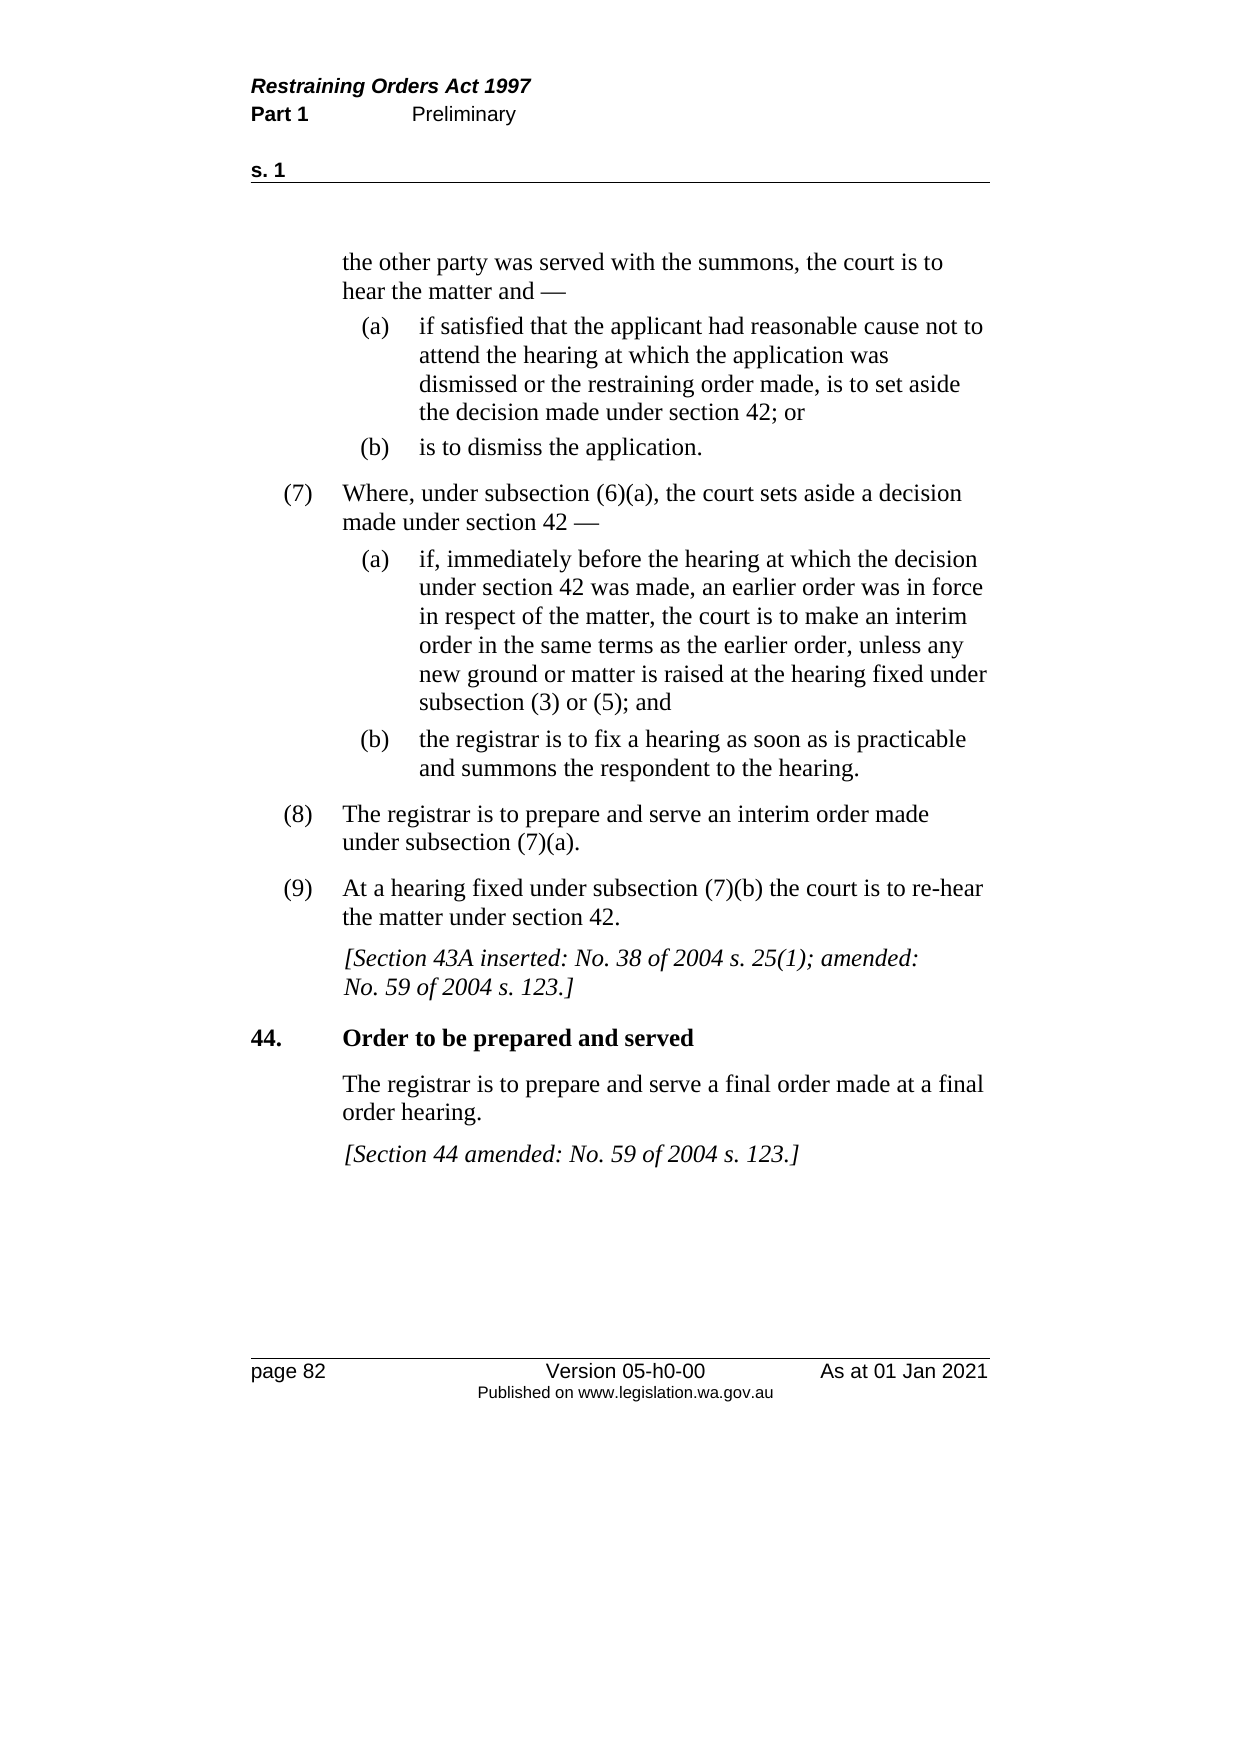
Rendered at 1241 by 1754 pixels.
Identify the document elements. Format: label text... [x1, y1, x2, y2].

text [Section 43A inserted: No. 38 of 2004 s. 25(1); amended: No. 59 of 2004 s. 123.] [251, 943, 990, 1000]
subtitle 44. Order to be prepared and served [251, 1023, 990, 1052]
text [251, 247, 990, 305]
text [Section 44 amended: No. 59 of 2004 s. 123.] [251, 1139, 990, 1167]
text (7) Where, under subsection (6)(a), the court sets aside a decision made under section 42 — [251, 478, 990, 535]
text (8) The registrar is to prepare and serve an interim order made under subsection (7)(a). [251, 799, 990, 856]
text (a) if satisfied that the applicant had reasonable cause not to attend the hearing at which the application was dismissed or the restraining order made, is to set aside the decision made under section 42; or [251, 311, 990, 426]
text (9) At a hearing fixed under subsection (7)(b) the court is to re-hear the matter under section 42. [251, 873, 990, 930]
text (a) if, immediately before the hearing at which the decision under section 42 was made, an earlier order was in force in respect of the matter, the court is to make an interim order in the same terms as the earlier order, unless any new ground or matter is raised at the hearing fixed under subsection (3) or (5); and [251, 544, 990, 716]
text The registrar is to prepare and serve a final order made at a final order hearing. [251, 1069, 990, 1126]
text (b) is to dismiss the application. [251, 432, 990, 461]
text (b) the registrar is to fix a hearing as soon as is practicable and summons the respondent to the hearing. [251, 724, 990, 782]
